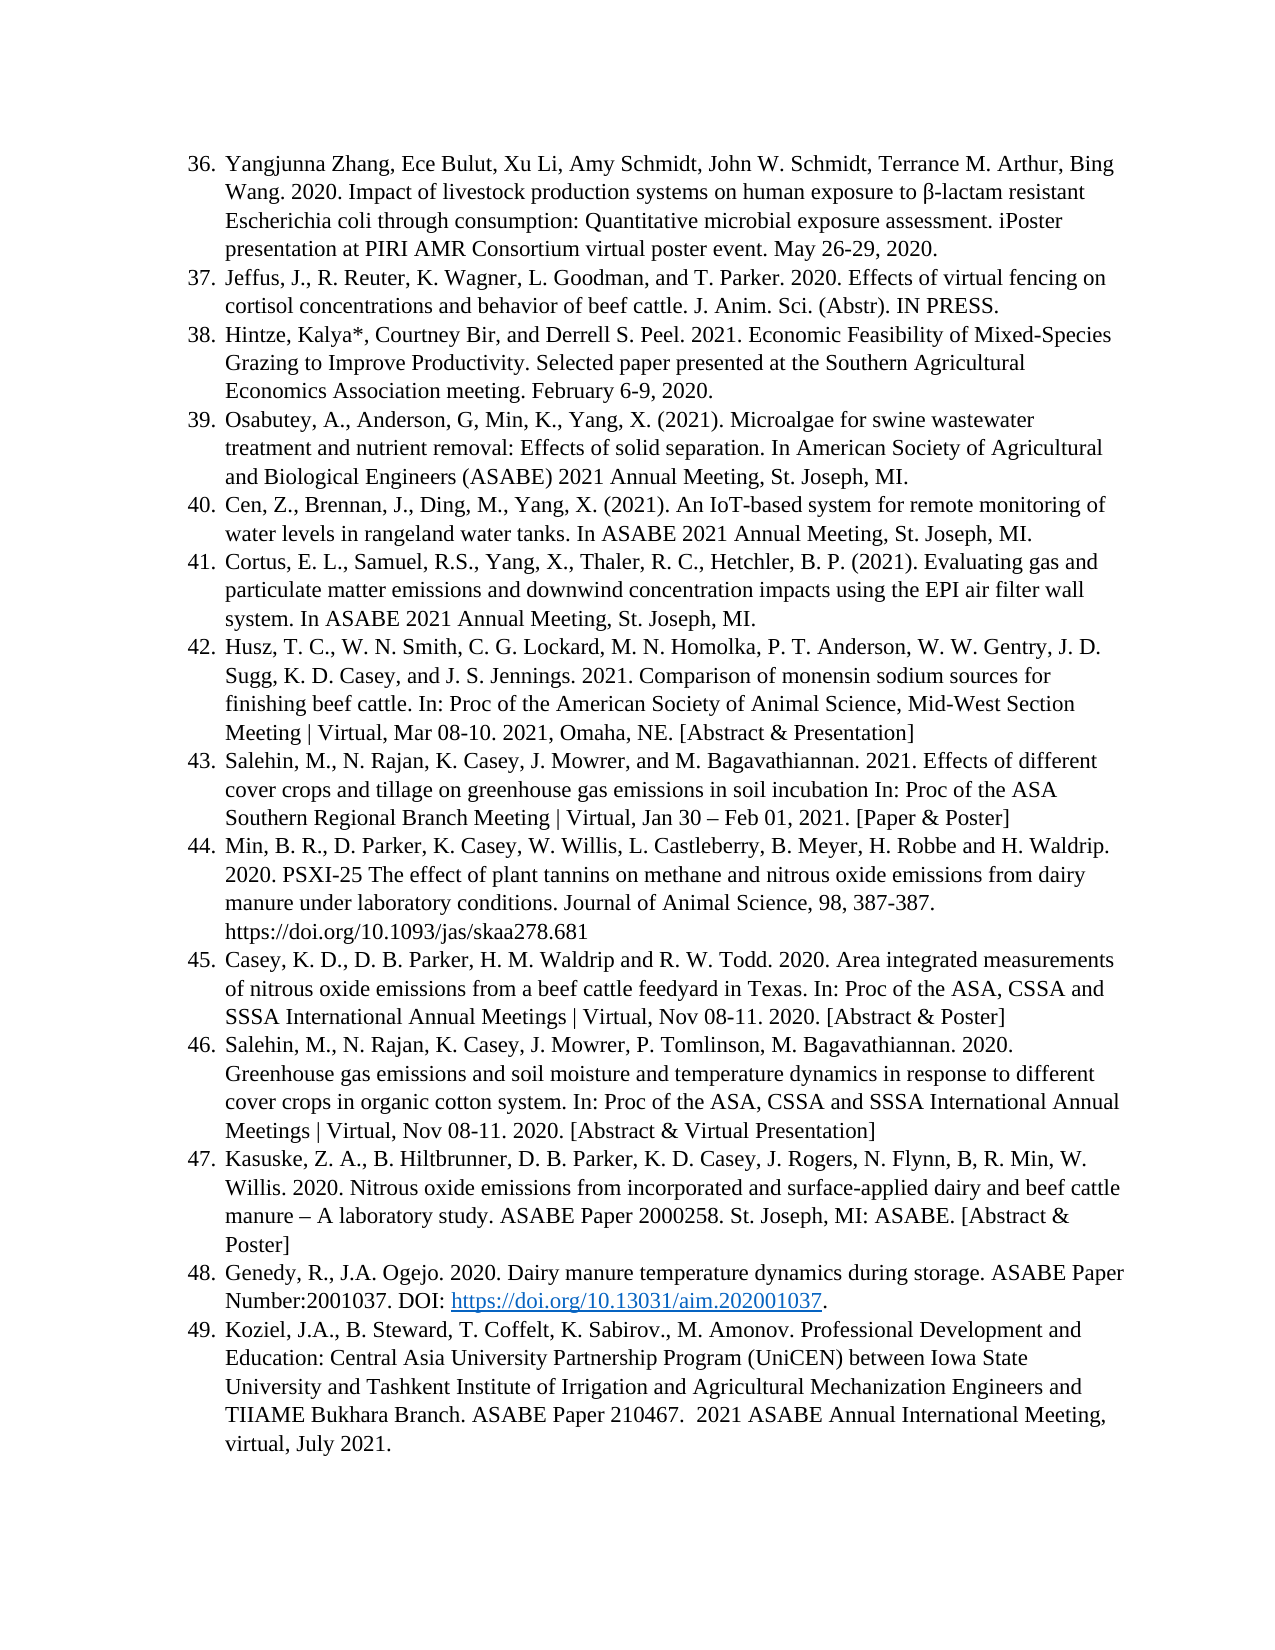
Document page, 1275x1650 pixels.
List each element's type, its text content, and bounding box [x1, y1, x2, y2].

list Cen, Z., Brennan, J., Ding, M., Yang, X. (2021). An IoT-based system for remote monitoring of water levels in rangeland water tanks. In ASABE 2021 Annual Meeting, St. Joseph, MI. [187, 491, 1125, 546]
list Osabutey, A., Anderson, G, Min, K., Yang, X. (2021). Microalgae for swine wastewater treatment and nutrient removal: Effects of solid separation. In American Society of Agricultural and Biological Engineers (ASABE) 2021 Annual Meeting, St. Joseph, MI. [187, 406, 1125, 489]
list Min, B. R., D. Parker, K. Casey, W. Willis, L. Castleberry, B. Meyer, H. Robbe and H. Waldrip. 2020. PSXI-25 The effect of plant tannins on methane and nitrous oxide emissions from dairy manure under laboratory conditions. Journal of Animal Science, 98, 387-387. https://doi.org/10.1093/jas/skaa278.681 [187, 832, 1125, 944]
list Cortus, E. L., Samuel, R.S., Yang, X., Thaler, R. C., Hetchler, B. P. (2021). Evaluating gas and particulate matter emissions and downwind concentration impacts using the EPI air filter wall system. In ASABE 2021 Annual Meeting, St. Joseph, MI. [187, 548, 1125, 631]
list Kasuske, Z. A., B. Hiltbrunner, D. B. Parker, K. D. Casey, J. Rogers, N. Flynn, B, R. Min, W. Willis. 2020. Nitrous oxide emissions from incorporated and surface-applied dairy and beef cattle manure – A laboratory study. ASABE Paper 2000258. St. Joseph, MI: ASABE. [Abstract & Poster] [187, 1145, 1125, 1257]
list Salehin, M., N. Rajan, K. Casey, J. Mowrer, P. Tomlinson, M. Bagavathiannan. 2020. Greenhouse gas emissions and soil moisture and temperature dynamics in response to different cover crops in organic cotton system. In: Proc of the ASA, CSSA and SSSA International Annual Meetings | Virtual, Nov 08-11. 2020. [Abstract & Virtual Presentation] [187, 1032, 1125, 1143]
list Hintze, Kalya*, Courtney Bir, and Derrell S. Peel. 2021. Economic Feasibility of Mixed-Species Grazing to Improve Productivity. Selected paper presented at the Southern Agricultural Economics Association meeting. February 6-9, 2020. [187, 321, 1125, 404]
list Koziel, J.A., B. Steward, T. Coffelt, K. Sabirov., M. Amonov. Professional Development and Education: Central Asia University Partnership Program (UniCEN) between Iowa State University and Tashkent Institute of Irrigation and Agricultural Mechanization Engineers and TIIAME Bukhara Branch. ASABE Paper 210467. 2021 ASABE Annual International Meeting, virtual, July 2021. [187, 1316, 1125, 1456]
list Salehin, M., N. Rajan, K. Casey, J. Mowrer, and M. Bagavathiannan. 2021. Effects of different cover crops and tillage on greenhouse gas emissions in soil incubation In: Proc of the ASA Southern Regional Branch Meeting | Virtual, Jan 30 – Feb 01, 2021. [Paper & Poster] [187, 747, 1125, 830]
list Jeffus, J., R. Reuter, K. Wagner, L. Goodman, and T. Parker. 2020. Effects of virtual fencing on cortisol concentrations and behavior of beef cattle. J. Anim. Sci. (Abstr). IN PRESS. [187, 264, 1125, 318]
list Casey, K. D., D. B. Parker, H. M. Waldrip and R. W. Todd. 2020. Area integrated measurements of nitrous oxide emissions from a beef cattle feedyard in Texas. In: Proc of the ASA, CSSA and SSSA International Annual Meetings | Virtual, Nov 08-11. 2020. [Abstract & Poster] [187, 946, 1125, 1029]
list Genedy, R., J.A. Ogejo. 2020. Dairy manure temperature dynamics during storage. ASABE Paper Number:2001037. DOI: https://doi.org/10.13031/aim.202001037. [187, 1259, 1125, 1314]
list Husz, T. C., W. N. Smith, C. G. Lockard, M. N. Homolka, P. T. Anderson, W. W. Gentry, J. D. Sugg, K. D. Casey, and J. S. Jennings. 2021. Comparison of monensin sodium sources for finishing beef cattle. In: Proc of the American Society of Animal Science, Mid-West Section Meeting | Virtual, Mar 08-10. 2021, Omaha, NE. [Abstract & Presentation] [187, 633, 1125, 745]
list Yangjunna Zhang, Ece Bulut, Xu Li, Amy Schmidt, John W. Schmidt, Terrance M. Arthur, Bing Wang. 2020. Impact of livestock production systems on human exposure to β-lactam resistant Escherichia coli through consumption: Quantitative microbial exposure assessment. iPoster presentation at PIRI AMR Consortium virtual poster event. May 26-29, 2020. [187, 150, 1125, 262]
